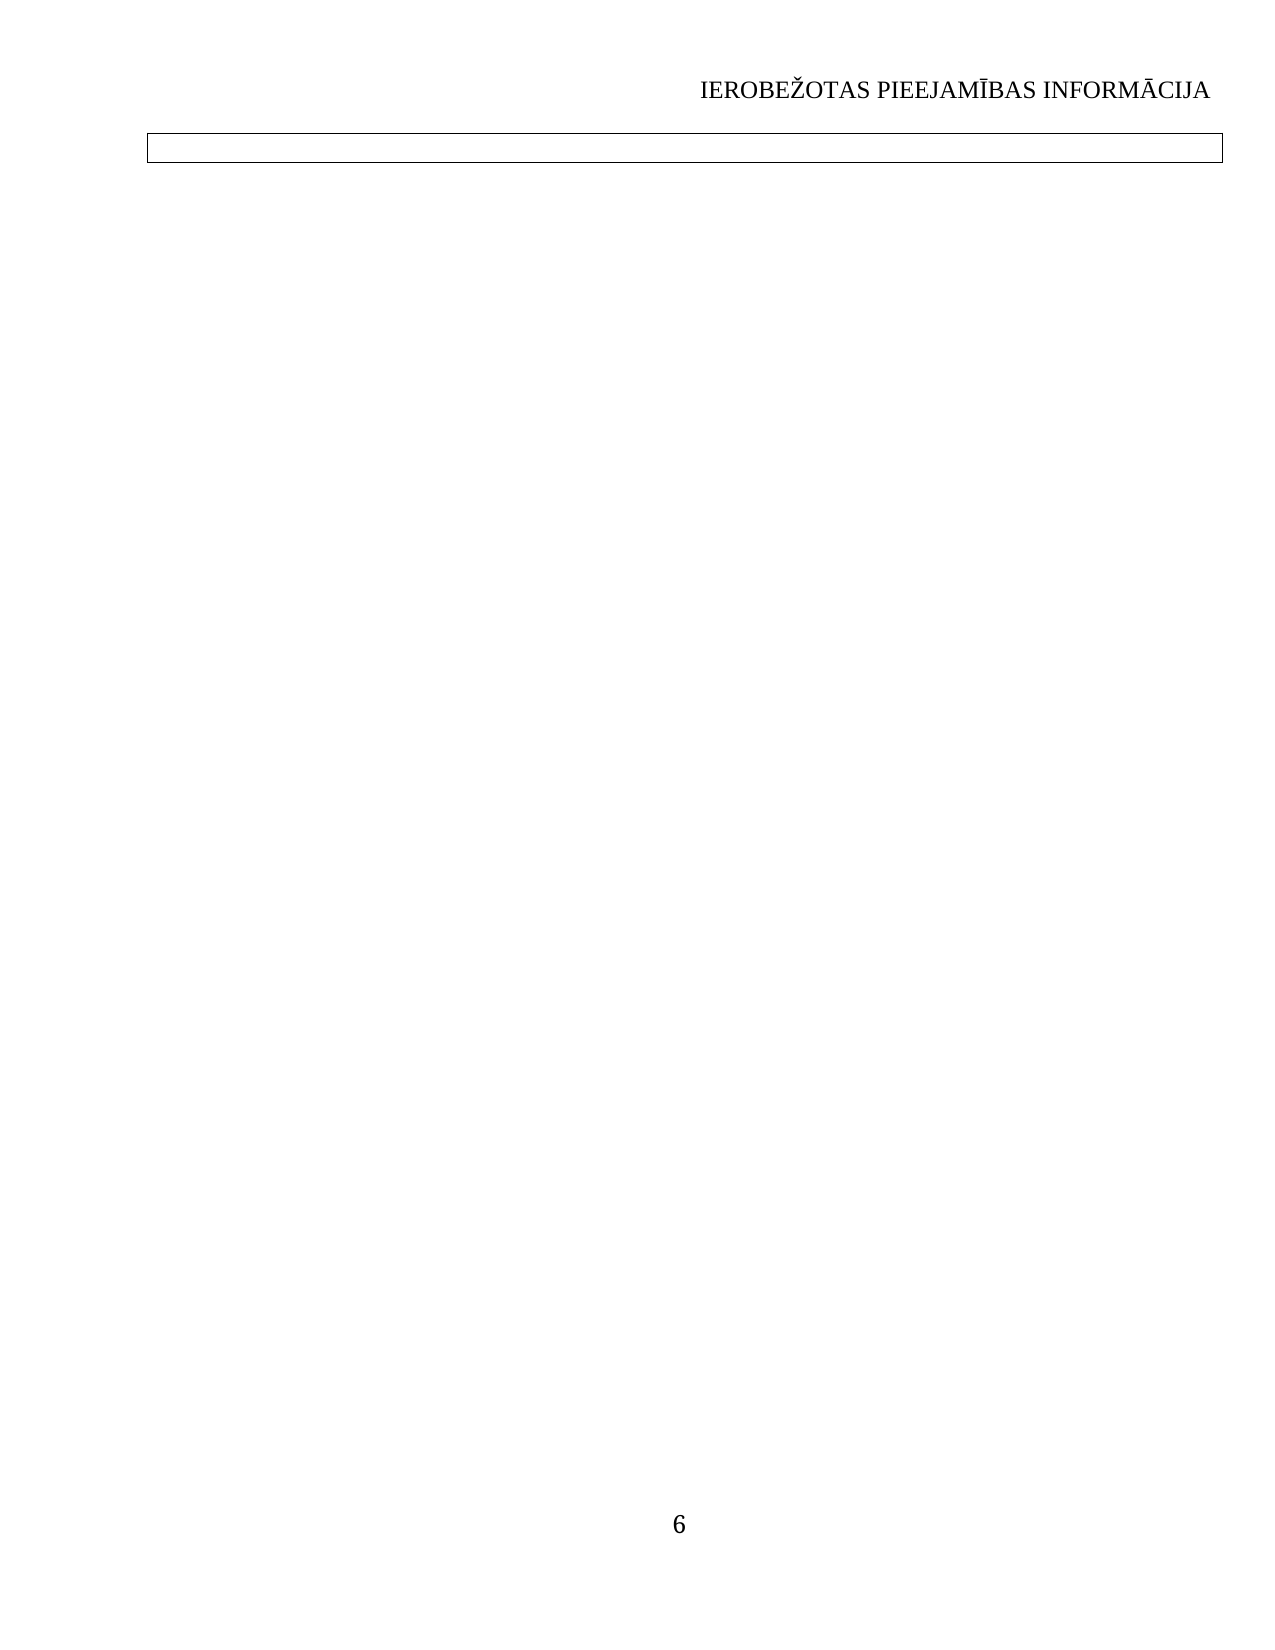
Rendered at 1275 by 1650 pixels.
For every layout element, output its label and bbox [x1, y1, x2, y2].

table_header [148, 134, 1222, 162]
